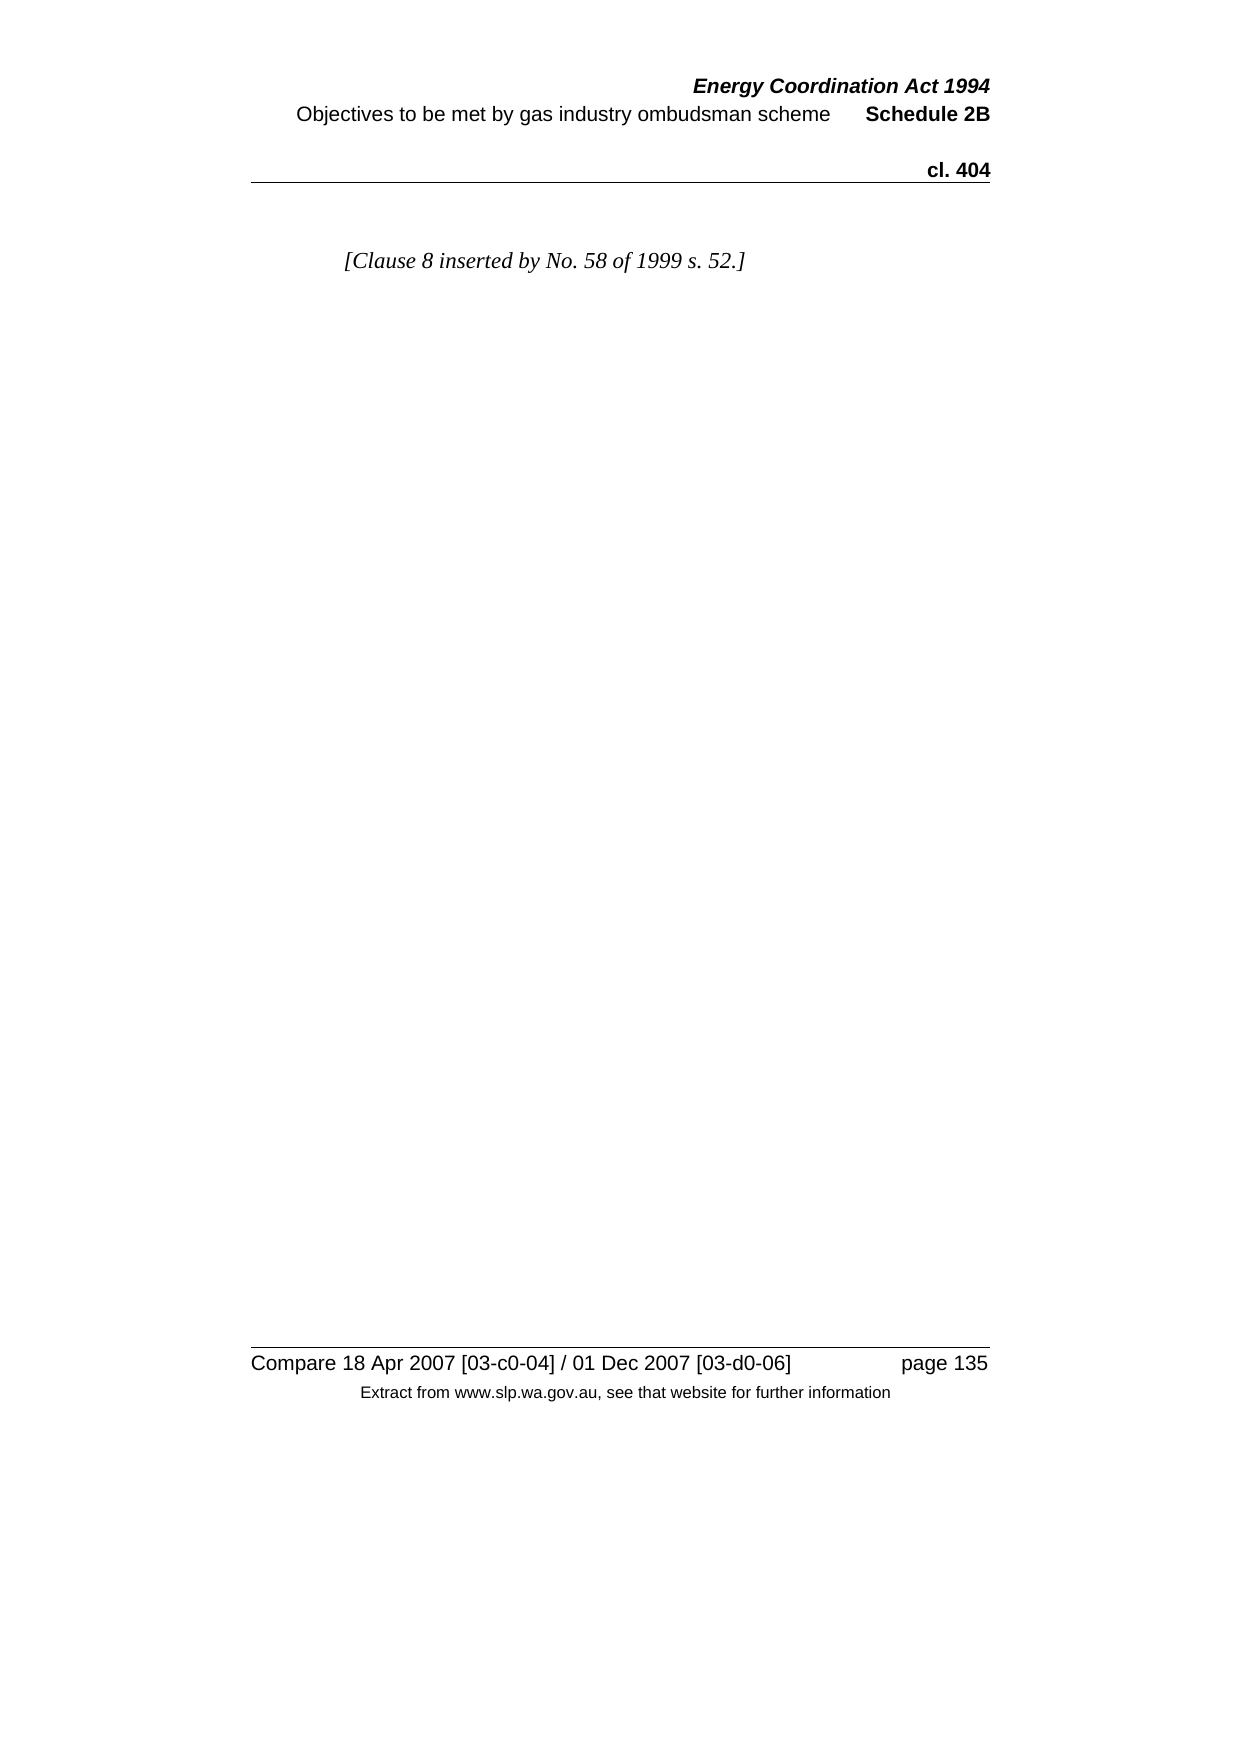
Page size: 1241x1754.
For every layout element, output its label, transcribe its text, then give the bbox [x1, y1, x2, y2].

text [Clause 8 inserted by No. 58 of 1999 s. 52.] [251, 247, 990, 274]
